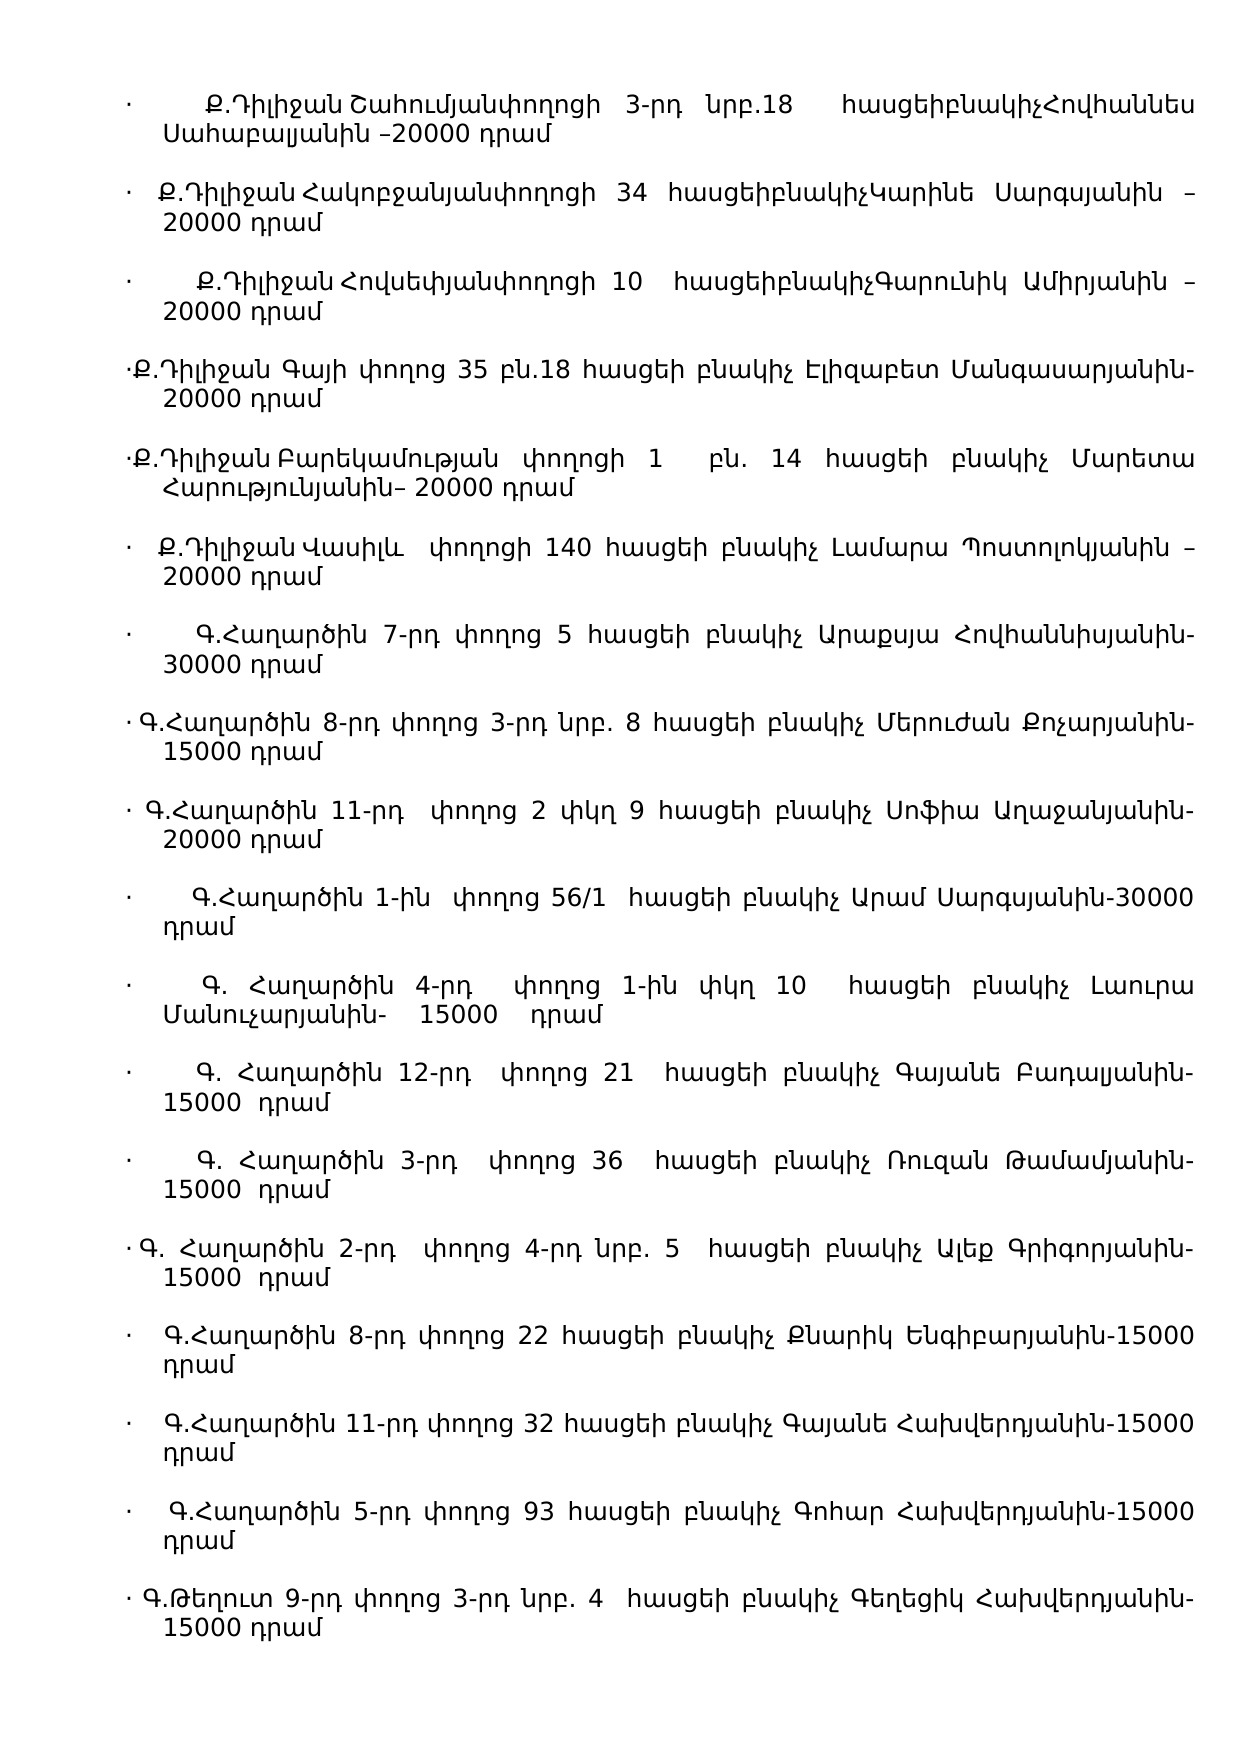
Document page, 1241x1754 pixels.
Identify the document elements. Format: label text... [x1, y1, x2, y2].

list · Գ.Հաղարծին 11-րդ փողոց 2 փկղ 9 հասցեի բնակիչ Սոֆիա Աղաջանյանին-20000 դրամ [125, 796, 1196, 854]
list · Գ. Հաղարծին 4-րդ փողոց 1-ին փկղ 10 հասցեի բնակիչ Լաուրա Մանուչարյանին- 15000 դրամ [125, 971, 1196, 1029]
list ·Ք.Դիլիջան Գայի փողոց 35 բն.18 հասցեի բնակիչ Էլիզաբետ Մանգասարյանին-20000 դրամ [125, 355, 1196, 414]
list · Գ. Հաղարծին 2-րդ փողոց 4-րդ նրբ. 5 հասցեի բնակիչ Ալեք Գրիգորյանին- 15000 դրամ [125, 1234, 1196, 1292]
list · Ք.Դիլիջան Շահումյանփողոցի 3-րդ նրբ.18 հասցեիբնակիչՀովհաննես Սահաբալյանին –20000 դրամ [125, 89, 1196, 148]
list · Ք.Դիլիջան Վասիլև փողոցի 140 հասցեի բնակիչ Լամարա Պոստոլոկյանին – 20000 դրամ [125, 532, 1196, 591]
list · Գ. Հաղարծին 12-րդ փողոց 21 հասցեի բնակիչ Գայանե Բադալյանին- 15000 դրամ [125, 1058, 1196, 1117]
list · Գ.Հաղարծին 1-ին փողոց 56/1 հասցեի բնակիչ Արամ Սարգսյանին-30000 դրամ [125, 883, 1196, 942]
list · Գ.Հաղարծին 11-րդ փողոց 32 հասցեի բնակիչ Գայանե Հախվերդյանին-15000 դրամ [125, 1409, 1196, 1467]
list · Գ.Հաղարծին 5-րդ փողոց 93 հասցեի բնակիչ Գոհար Հախվերդյանին-15000 դրամ [125, 1497, 1196, 1555]
list ·Ք.Դիլիջան Բարեկամության փողոցի 1 բն. 14 հասցեի բնակիչ Մարետա Հարությունյանին– 20000 դրամ [125, 443, 1196, 502]
list · Ք.Դիլիջան Հակոբջանյանփողոցի 34 հասցեիբնակիչԿարինե Սարգսյանին –20000 դրամ [125, 178, 1196, 237]
list · Գ.Հաղարծին 7-րդ փողոց 5 հասցեի բնակիչ Արաքսյա Հովհաննիսյանին-30000 դրամ [125, 621, 1196, 679]
list · Գ.Թեղուտ 9-րդ փողոց 3-րդ նրբ. 4 հասցեի բնակիչ Գեղեցիկ Հախվերդյանին-15000 դրամ [125, 1584, 1196, 1642]
list · Գ.Հաղարծին 8-րդ փողոց 22 հասցեի բնակիչ Քնարիկ Ենգիբարյանին-15000 դրամ [125, 1321, 1196, 1380]
list · Գ.Հաղարծին 8-րդ փողոց 3-րդ նրբ. 8 հասցեի բնակիչ Մերուժան Քոչարյանին-15000 դրամ [125, 708, 1196, 767]
list · Գ. Հաղարծին 3-րդ փողոց 36 հասցեի բնակիչ Ռուզան Թամամյանին- 15000 դրամ [125, 1146, 1196, 1204]
list · Ք.Դիլիջան Հովսեփյանփողոցի 10 հասցեիբնակիչԳարունիկ Ամիրյանին –20000 դրամ [125, 266, 1196, 326]
